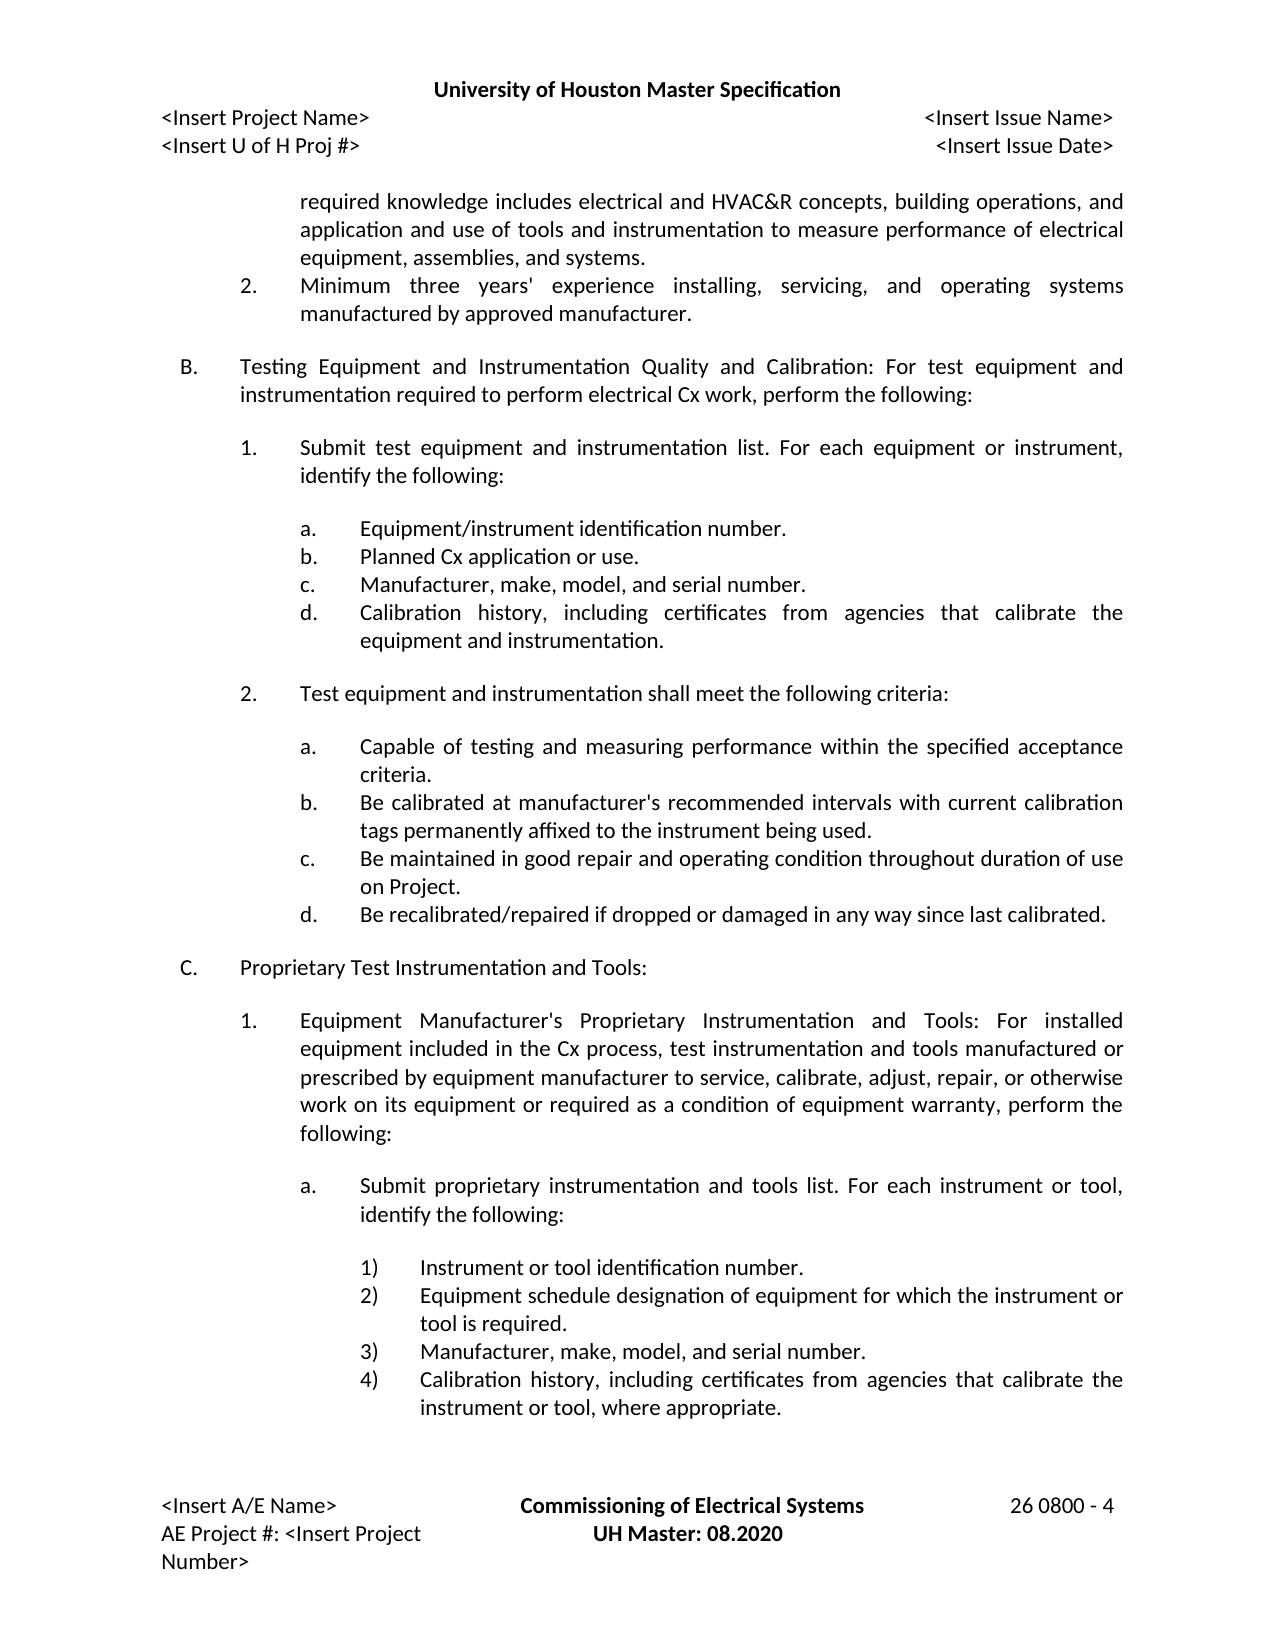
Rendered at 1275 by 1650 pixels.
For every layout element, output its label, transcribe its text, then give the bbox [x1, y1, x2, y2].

text Manufacturer, make, model, and serial number. [360, 1337, 1125, 1365]
text Submit proprietary instrumentation and tools list. For each instrument or tool, identify the following: [300, 1172, 1125, 1228]
text Equipment/instrument identification number. [300, 514, 1125, 542]
text Equipment schedule designation of equipment for which the instrument or tool is required. [360, 1281, 1125, 1337]
text Testing Equipment and Instrumentation Quality and Calibration: For test equipment and instrumentation required to perform electrical Cx work, perform the following: [180, 352, 1125, 408]
text Calibration history, including certificates from agencies that calibrate the instrument or tool, where appropriate. [360, 1365, 1125, 1421]
text Planned Cx application or use. [300, 542, 1125, 570]
text Submit test equipment and instrumentation list. For each equipment or instrument, identify the following: [240, 433, 1125, 489]
text Capable of testing and measuring performance within the specified acceptance criteria. [300, 732, 1125, 788]
text Equipment Manufacturer's Proprietary Instrumentation and Tools: For installed equipment included in the Cx process, test instrumentation and tools manufactured or prescribed by equipment manufacturer to service, calibrate, adjust, repair, or otherwise work on its equipment or required as a condition of equipment warranty, perform the following: [240, 1007, 1125, 1147]
text Instrument or tool identification number. [360, 1253, 1125, 1281]
text Be recalibrated/repaired if dropped or damaged in any way since last calibrated. [300, 901, 1125, 928]
text Proprietary Test Instrumentation and Tools: [180, 953, 1125, 982]
text Be calibrated at manufacturer's recommended intervals with current calibration tags permanently affixed to the instrument being used. [300, 788, 1125, 844]
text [240, 187, 1125, 271]
text Minimum three years' experience installing, servicing, and operating systems manufactured by approved manufacturer. [240, 271, 1125, 327]
text Calibration history, including certificates from agencies that calibrate the equipment and instrumentation. [300, 598, 1125, 654]
text Test equipment and instrumentation shall meet the following criteria: [240, 679, 1125, 707]
text Manufacturer, make, model, and serial number. [300, 570, 1125, 598]
text Be maintained in good repair and operating condition throughout duration of use on Project. [300, 844, 1125, 901]
